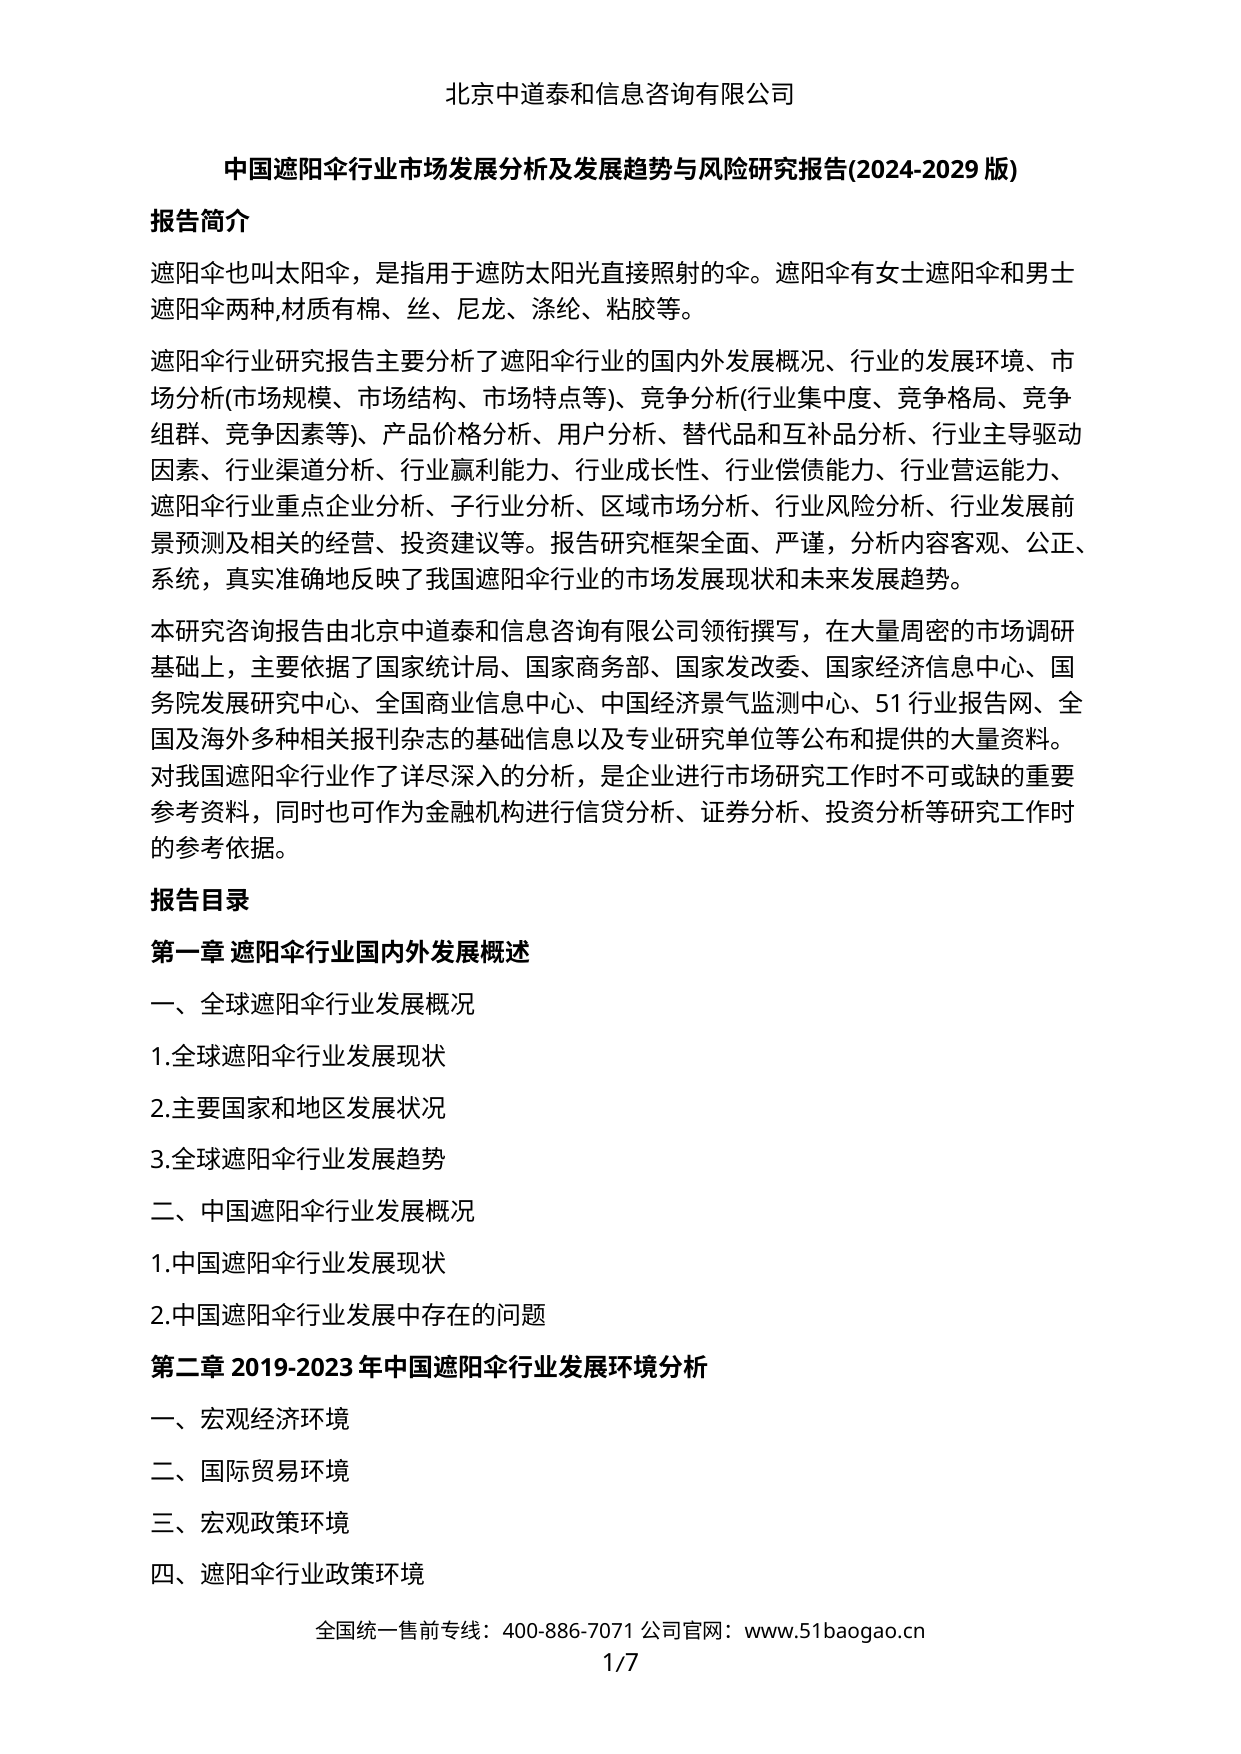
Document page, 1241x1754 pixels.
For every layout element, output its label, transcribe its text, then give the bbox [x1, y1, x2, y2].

text 3.全球遮阳伞行业发展趋势 [150, 1140, 1090, 1176]
text 一、全球遮阳伞行业发展概况 [150, 984, 1090, 1021]
text 第二章 2019-2023年中国遮阳伞行业发展环境分析 [150, 1347, 1090, 1384]
text 1.中国遮阳伞行业发展现状 [150, 1244, 1090, 1280]
text 遮阳伞也叫太阳伞，是指用于遮防太阳光直接照射的伞。遮阳伞有女士遮阳伞和男士遮阳伞两种,材质有棉、丝、尼龙、涤纶、粘胶等。 [150, 254, 1090, 326]
text 报告简介 [150, 202, 1090, 238]
text 二、国际贸易环境 [150, 1451, 1090, 1487]
text 报告目录 [150, 881, 1090, 917]
text 四、遮阳伞行业政策环境 [150, 1555, 1090, 1591]
text 第一章 遮阳伞行业国内外发展概述 [150, 932, 1090, 969]
text 一、宏观经济环境 [150, 1399, 1090, 1436]
text 中国遮阳伞行业市场发展分析及发展趋势与风险研究报告(2024-2029版) [150, 150, 1090, 186]
text 本研究咨询报告由北京中道泰和信息咨询有限公司领衔撰写，在大量周密的市场调研基础上，主要依据了国家统计局、国家商务部、国家发改委、国家经济信息中心、国务院发展研究中心、全国商业信息中心、中国经济景气监测中心、51行业报告网、全国及海外多种相关报刊杂志的基础信息以及专业研究单位等公布和提供的大量资料。对我国遮阳伞行业作了详尽深入的分析，是企业进行市场研究工作时不可或缺的重要参考资料，同时也可作为金融机构进行信贷分析、证券分析、投资分析等研究工作时的参考依据。 [150, 611, 1090, 865]
text 1.全球遮阳伞行业发展现状 [150, 1036, 1090, 1072]
text 三、宏观政策环境 [150, 1503, 1090, 1539]
text 二、中国遮阳伞行业发展概况 [150, 1192, 1090, 1228]
text 2.主要国家和地区发展状况 [150, 1088, 1090, 1124]
text 遮阳伞行业研究报告主要分析了遮阳伞行业的国内外发展概况、行业的发展环境、市场分析(市场规模、市场结构、市场特点等)、竞争分析(行业集中度、竞争格局、竞争组群、竞争因素等)、产品价格分析、用户分析、替代品和互补品分析、行业主导驱动因素、行业渠道分析、行业赢利能力、行业成长性、行业偿债能力、行业营运能力、遮阳伞行业重点企业分析、子行业分析、区域市场分析、行业风险分析、行业发展前景预测及相关的经营、投资建议等。报告研究框架全面、严谨，分析内容客观、公正、系统，真实准确地反映了我国遮阳伞行业的市场发展现状和未来发展趋势。 [150, 342, 1090, 596]
text 2.中国遮阳伞行业发展中存在的问题 [150, 1296, 1090, 1332]
